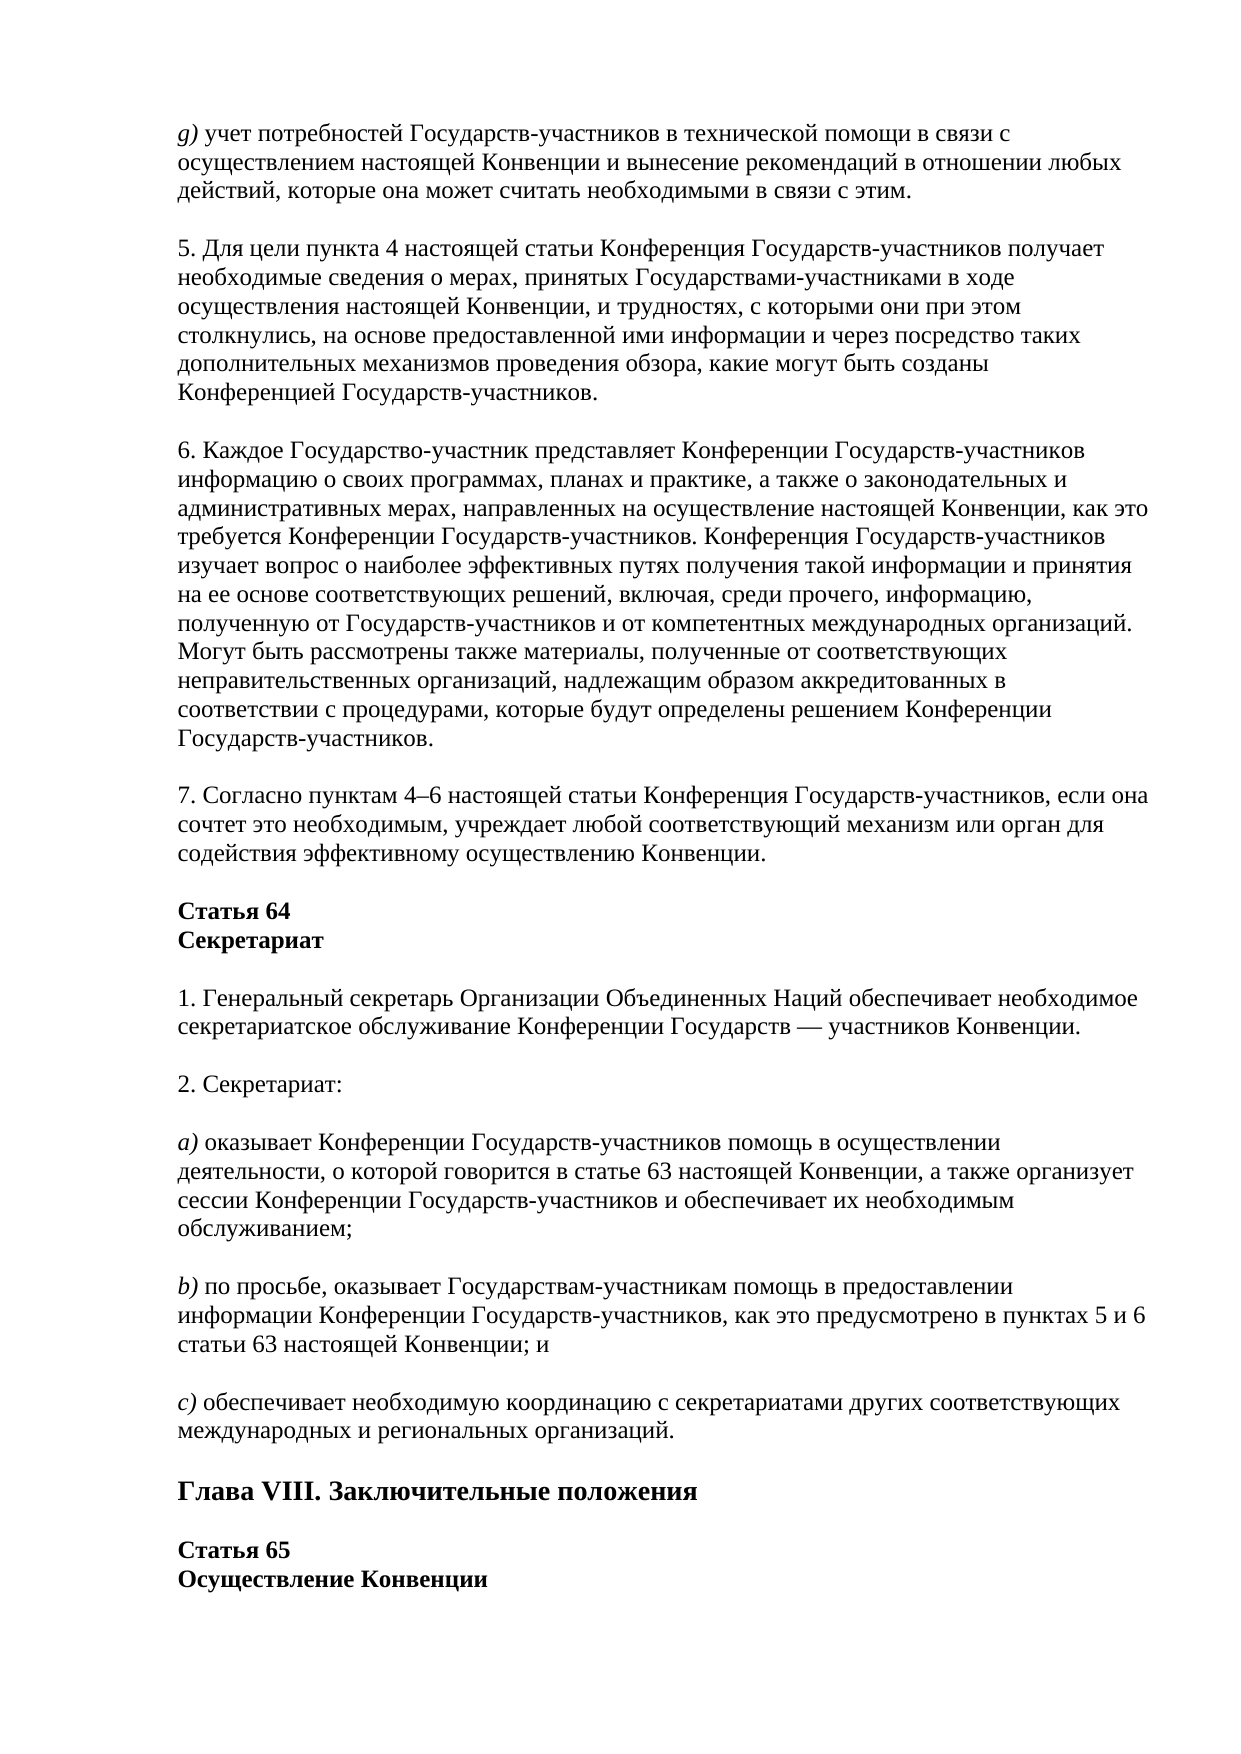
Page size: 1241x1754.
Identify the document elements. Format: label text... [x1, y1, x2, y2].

text g) учет потребностей Государств-участников в технической помощи в связи с осуществлением настоящей Конвенции и вынесение рекомендаций в отношении любых действий, которые она может считать необходимыми в связи с этим. [177, 118, 1152, 204]
text с) обеспечивает необходимую координацию с секретариатами других соответствующих международных и региональных организаций. [177, 1387, 1152, 1444]
text 2. Секретариат: [177, 1069, 1152, 1098]
text 1. Генеральный секретарь Организации Объединенных Наций обеспечивает необходимое секретариатское обслуживание Конференции Государств — участников Конвенции. [177, 983, 1152, 1040]
text Статья 64 Секретариат [177, 896, 1152, 953]
text Глава VIII. Заключительные положения [177, 1473, 1152, 1506]
text 5. Для цели пункта 4 настоящей статьи Конференция Государств-участников получает необходимые сведения о мерах, принятых Государствами-участниками в ходе осуществления настоящей Конвенции, и трудностях, с которыми они при этом столкнулись, на основе предоставленной ими информации и через посредство таких дополнительных механизмов проведения обзора, какие могут быть созданы Конференцией Государств-участников. [177, 233, 1152, 406]
text b) по просьбе, оказывает Государствам-участникам помощь в предоставлении информации Конференции Государств-участников, как это предусмотрено в пунктах 5 и 6 статьи 63 настоящей Конвенции; и [177, 1271, 1152, 1358]
text 7. Согласно пунктам 4–6 настоящей статьи Конференция Государств-участников, если она сочтет это необходимым, учреждает любой соответствующий механизм или орган для содействия эффективному осуществлению Конвенции. [177, 781, 1152, 867]
text 6. Каждое Государство-участник представляет Конференции Государств-участников информацию о своих программах, планах и практике, а также о законодательных и административных мерах, направленных на осуществление настоящей Конвенции, как это требуется Конференции Государств-участников. Конференция Государств-участников изучает вопрос о наиболее эффективных путях получения такой информации и принятия на ее основе соответствующих решений, включая, среди прочего, информацию, полученную от Государств-участников и от компетентных международных организаций. Могут быть рассмотрены также материалы, полученные от соответствующих неправительственных организаций, надлежащим образом аккредитованных в соответствии с процедурами, которые будут определены решением Конференции Государств-участников. [177, 435, 1152, 751]
text а) оказывает Конференции Государств-участников помощь в осуществлении деятельности, о которой говорится в статье 63 настоящей Конвенции, а также организует сессии Конференции Государств-участников и обеспечивает их необходимым обслуживанием; [177, 1127, 1152, 1242]
text Статья 65 Осуществление Конвенции [177, 1535, 1152, 1593]
